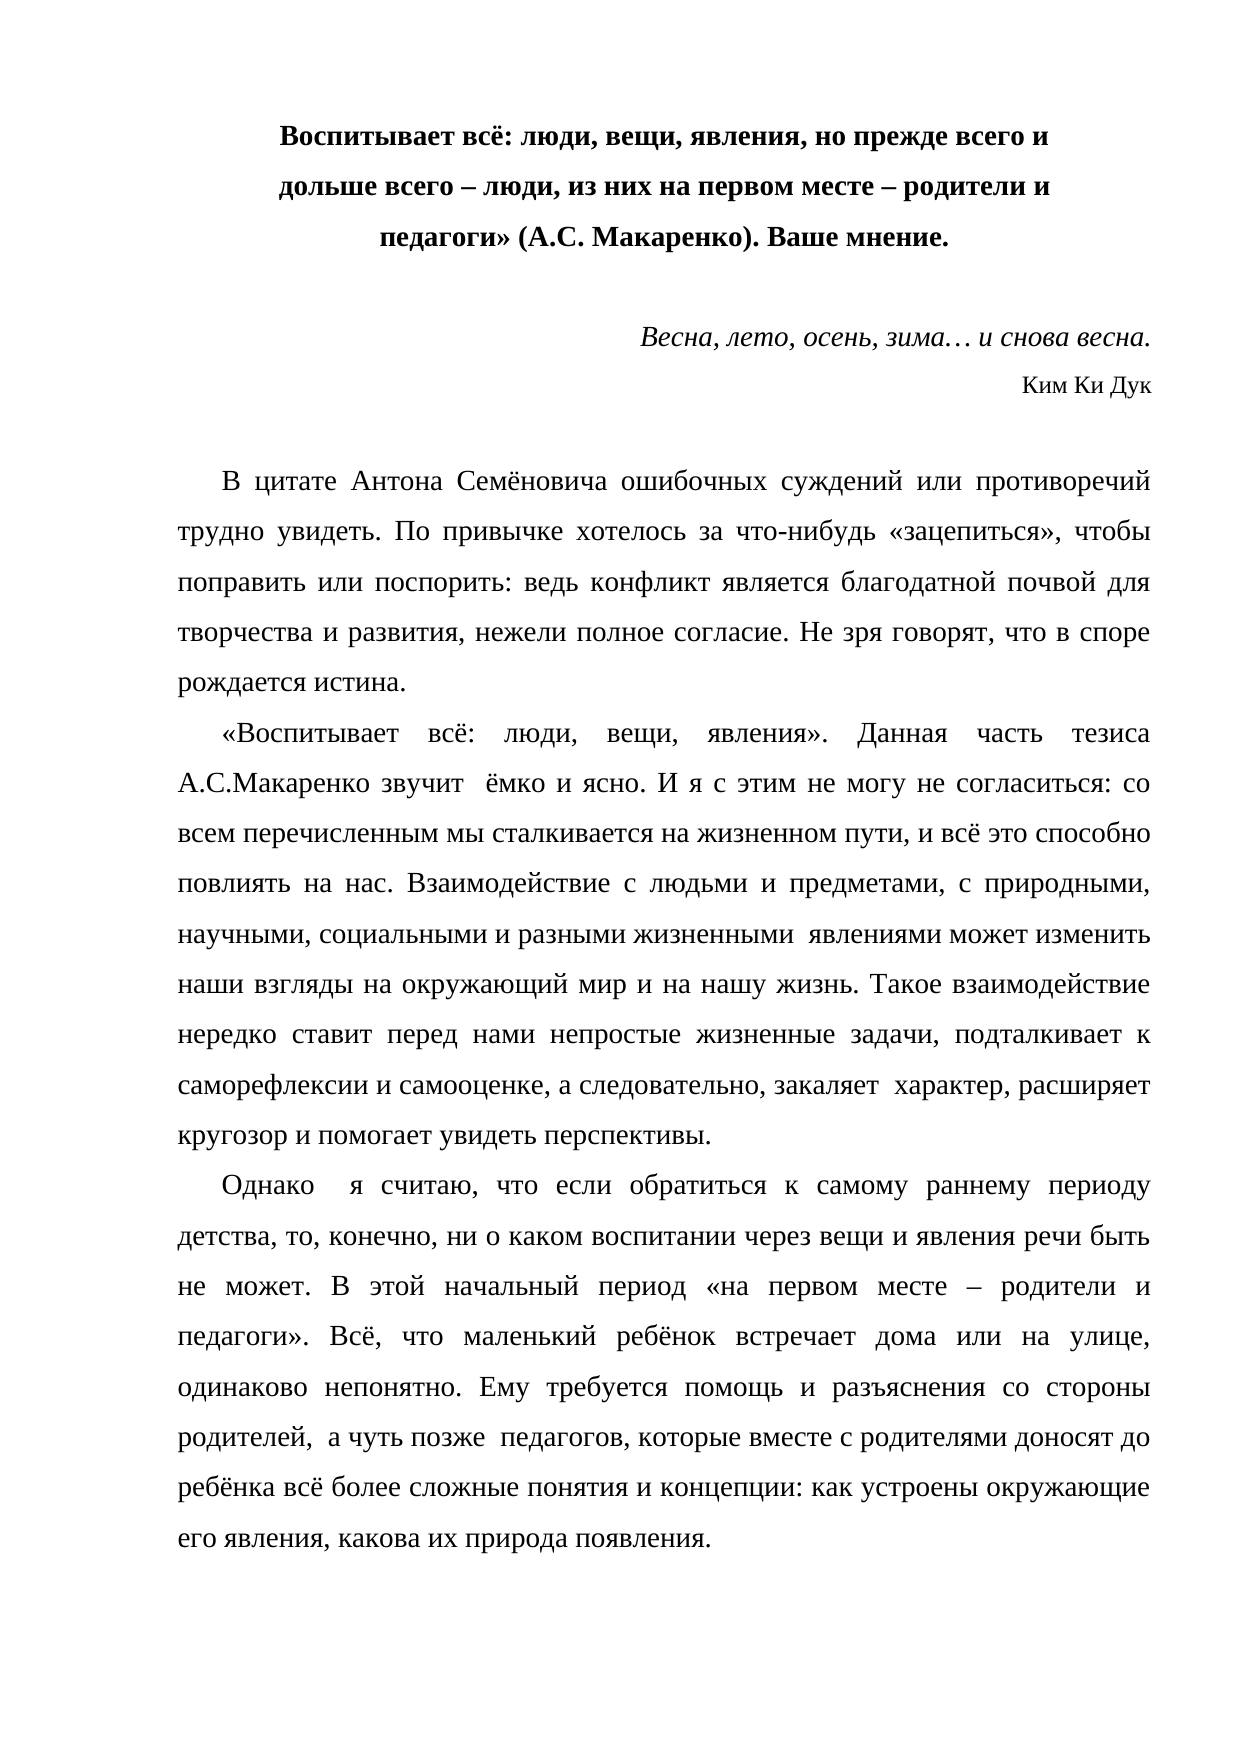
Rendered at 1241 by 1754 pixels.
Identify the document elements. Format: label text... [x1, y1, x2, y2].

text Ким Ки Дук [177, 370, 1152, 398]
text Однако я считаю, что если обратиться к самому раннему периоду детства, то, конечно, ни о каком воспитании через вещи и явления речи быть не может. В этой начальный период «на первом месте – родители и педагоги». Всё, что маленький ребёнок встречает дома или на улице, одинаково непонятно. Ему требуется помощь и разъяснения со стороны родителей, а чуть позже педагогов, которые вместе с родителями доносят до ребёнка всё более сложные понятия и концепции: как устроены окружающие его явления, какова их природа появления. [177, 1167, 1152, 1553]
text Весна, лето, осень, зима… и снова весна. [177, 319, 1152, 353]
text В цитате Антона Семёновича ошибочных суждений или противоречий трудно увидеть. По привычке хотелось за что-нибудь «зацепиться», чтобы поправить или поспорить: ведь конфликт является благодатной почвой для творчества и развития, нежели полное согласие. Не зря говорят, что в споре рождается истина. [177, 463, 1152, 698]
text «Воспитывает всё: люди, вещи, явления». Данная часть тезиса А.С.Макаренко звучит ёмко и ясно. И я с этим не могу не согласиться: со всем перечисленным мы сталкивается на жизненном пути, и всё это способно повлиять на нас. Взаимодействие с людьми и предметами, с природными, научными, социальными и разными жизненными явлениями может изменить наши взгляды на окружающий мир и на нашу жизнь. Такое взаимодействие нередко ставит перед нами непростые жизненные задачи, подталкивает к саморефлексии и самооценке, а следовательно, закаляет характер, расширяет кругозор и помогает увидеть перспективы. [177, 715, 1152, 1151]
text Воспитывает всё: люди, вещи, явления, но прежде всего и дольше всего – люди, из них на первом месте – родители и педагоги» (А.С. Макаренко). Ваше мнение. [266, 118, 1063, 252]
